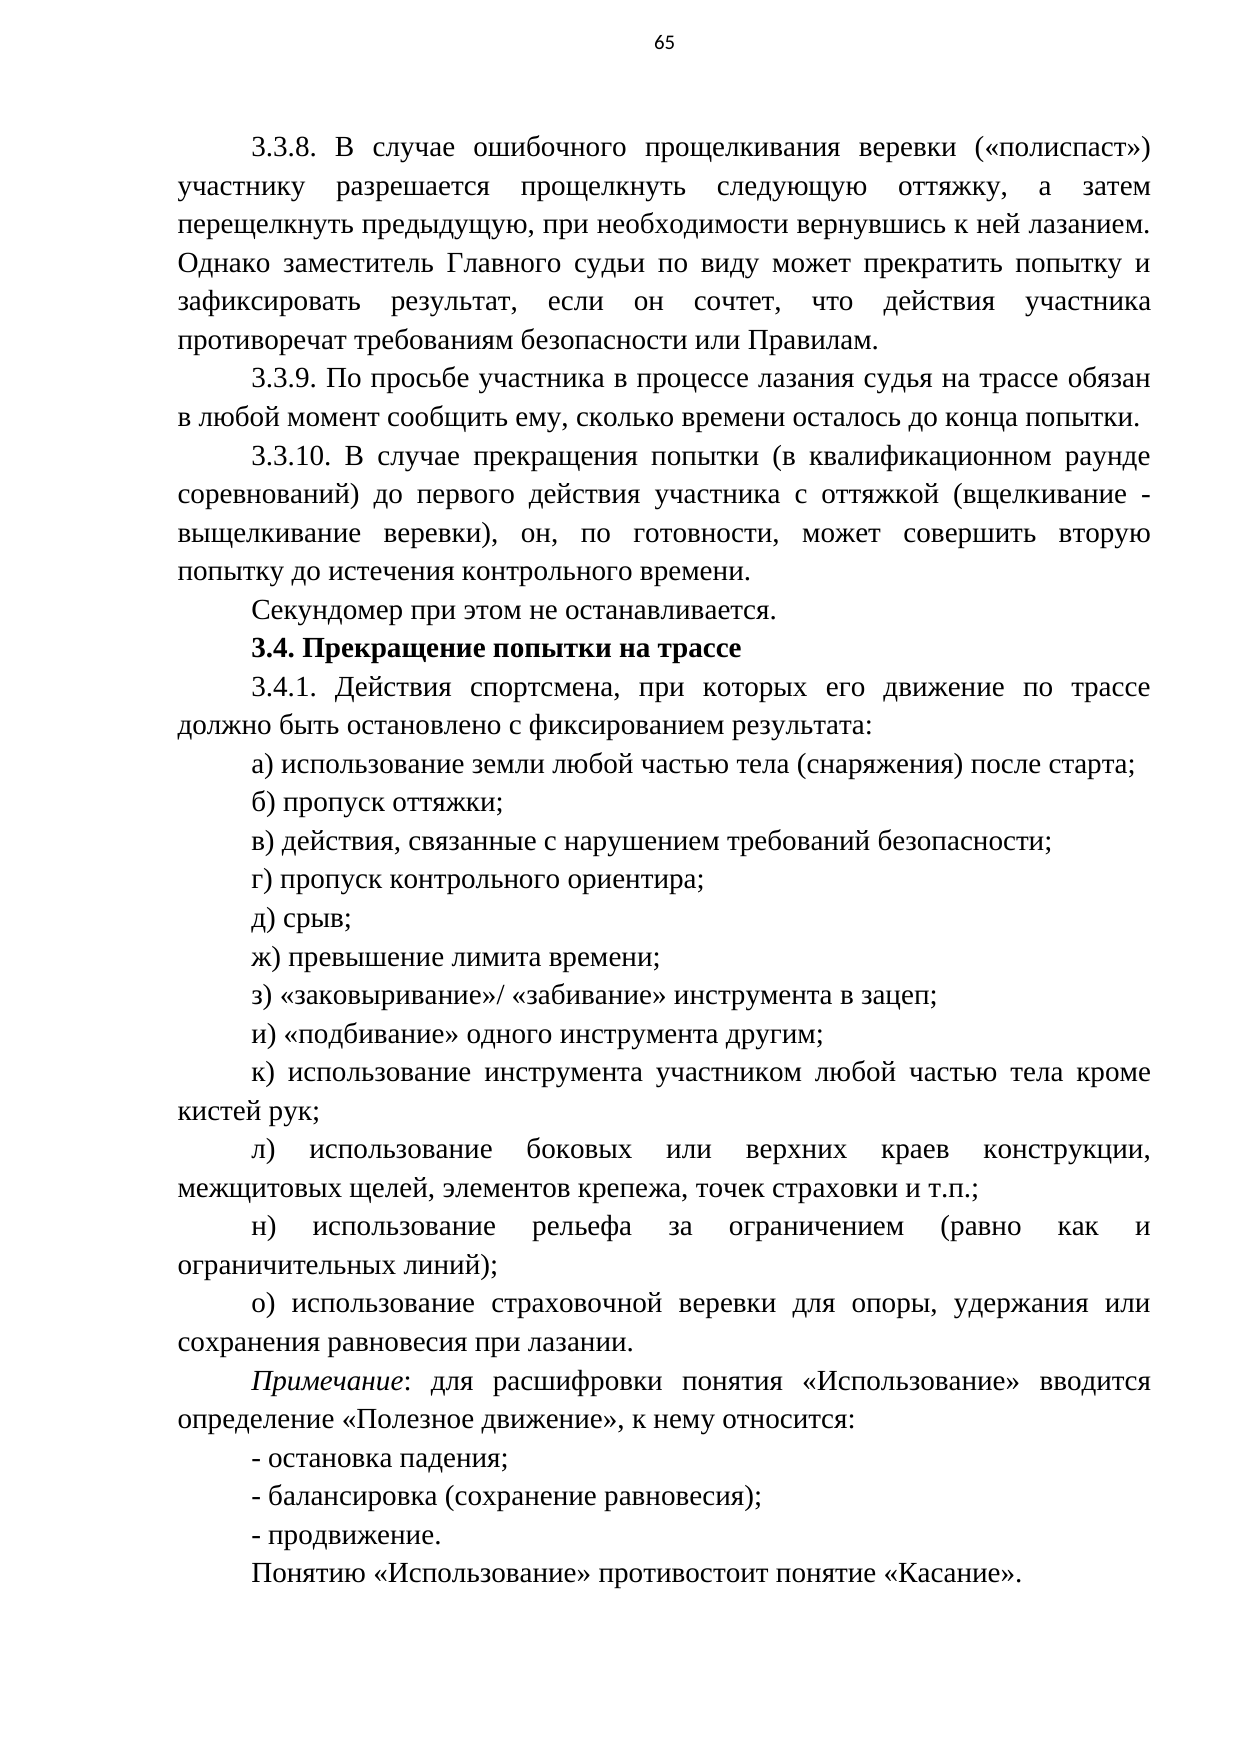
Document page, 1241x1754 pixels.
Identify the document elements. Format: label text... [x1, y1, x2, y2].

text а) использование земли любой частью тела (снаряжения) после старта; [177, 746, 1152, 779]
text - балансировка (сохранение равновесия); [177, 1478, 1152, 1512]
text ж) превышение лимита времени; [177, 939, 1152, 972]
text з) «заковыривание»/ «забивание» инструмента в зацеп; [177, 977, 1152, 1011]
text - продвижение. [177, 1517, 1152, 1550]
text 3.4.1. Действия спортсмена, при которых его движение по трассе должно быть остановлено с фиксированием результата: [177, 669, 1152, 741]
text о) использование страховочной веревки для опоры, удержания или сохранения равновесия при лазании. [177, 1286, 1152, 1358]
text Понятию «Использование» противостоит понятие «Касание». [177, 1555, 1152, 1589]
text 3.3.10. В случае прекращения попытки (в квалификационном раунде соревнований) до первого действия участника с оттяжкой (вщелкивание - выщелкивание веревки), он, по готовности, может совершить вторую попытку до истечения контрольного времени. [177, 438, 1152, 587]
text 3.3.8. В случае ошибочного прощелкивания веревки («полиспаст») участнику разрешается прощелкнуть следующую оттяжку, а затем перещелкнуть предыдущую, при необходимости вернувшись к ней лазанием. Однако заместитель Главного судьи по виду может прекратить попытку и зафиксировать результат, если он сочтет, что действия участника противоречат требованиям безопасности или Правилам. [177, 129, 1152, 356]
text к) использование инструмента участником любой частью тела кроме кистей рук; [177, 1054, 1152, 1126]
text б) пропуск оттяжки; [177, 784, 1152, 818]
text 3.3.9. По просьбе участника в процессе лазания судья на трассе обязан в любой момент сообщить ему, сколько времени осталось до конца попытки. [177, 361, 1152, 433]
text - остановка падения; [177, 1440, 1152, 1473]
text в) действия, связанные с нарушением требований безопасности; [177, 823, 1152, 857]
text 3.4. Прекращение попытки на трассе [177, 630, 1152, 664]
text н) использование рельефа за ограничением (равно как и ограничительных линий); [177, 1208, 1152, 1281]
text Секундомер при этом не останавливается. [177, 592, 1152, 625]
text л) использование боковых или верхних краев конструкции, межщитовых щелей, элементов крепежа, точек страховки и т.п.; [177, 1131, 1152, 1203]
text и) «подбивание» одного инструмента другим; [177, 1016, 1152, 1049]
text г) пропуск контрольного ориентира; [177, 862, 1152, 895]
text д) срыв; [177, 900, 1152, 934]
text Примечание: для расшифровки понятия «Использование» вводится определение «Полезное движение», к нему относится: [177, 1363, 1152, 1435]
